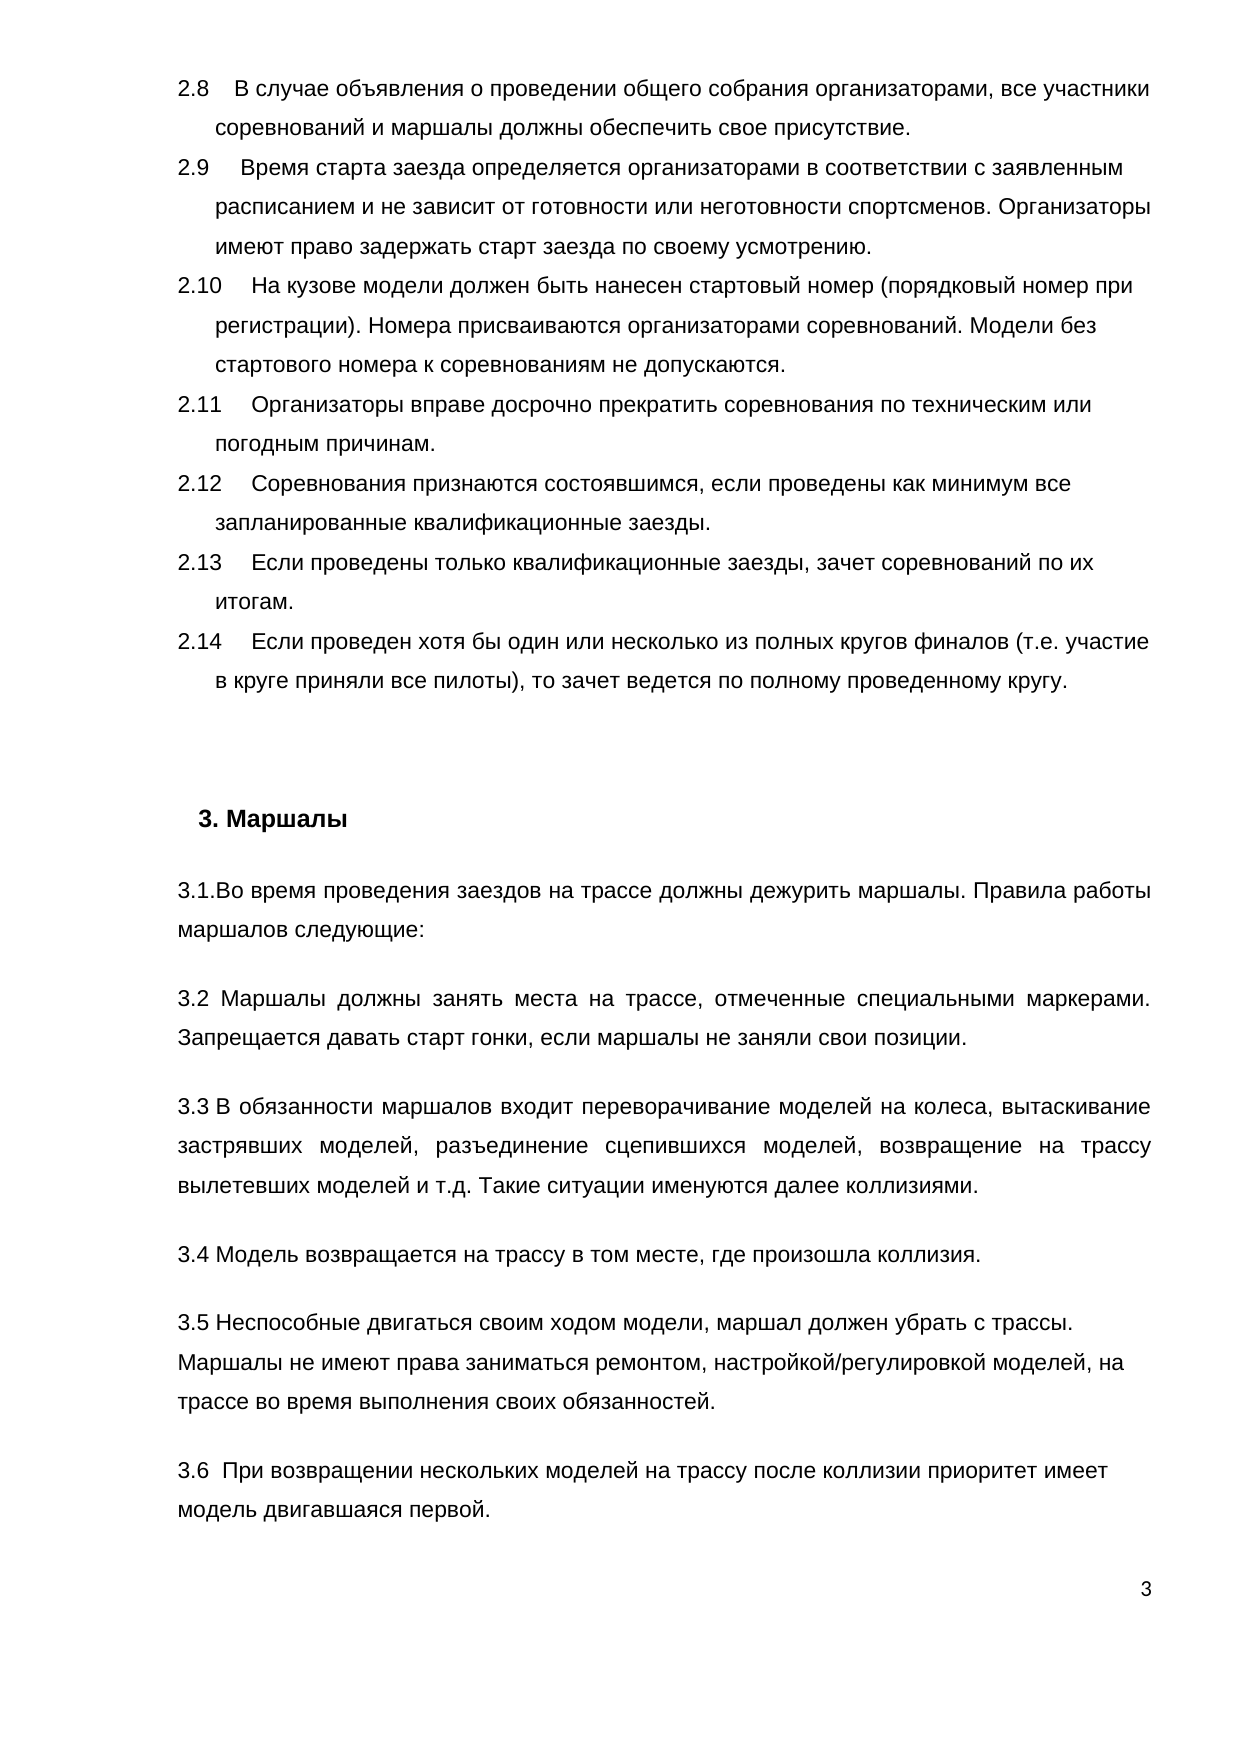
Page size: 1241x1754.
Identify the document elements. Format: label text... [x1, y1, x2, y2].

text 3.5 Неспособные двигаться своим ходом модели, маршал должен убрать с трассы. Маршалы не имеют права заниматься ремонтом, настройкой/регулировкой моделей, на трассе во время выполнения своих обязанностей. [177, 1309, 1152, 1414]
list В случае объявления о проведении общего собрания организаторами, все участники соревнований и маршалы должны обеспечить свое присутствие. [177, 75, 1152, 141]
text 3.6 При возвращении нескольких моделей на трассу после коллизии приоритет имеет модель двигавшаяся первой. [177, 1457, 1152, 1523]
list 3.2 Маршалы должны занять места на трассе, отмеченные специальными маркерами. Запрещается давать старт гонки, если маршалы не заняли свои позиции. [177, 985, 1152, 1051]
list Организаторы вправе досрочно прекратить соревнования по техническим или погодным причинам. [177, 391, 1152, 457]
list Если проведен хотя бы один или несколько из полных кругов финалов (т.е. участие в круге приняли все пилоты), то зачет ведется по полному проведенному кругу. [177, 628, 1152, 693]
text 3. Маршалы [177, 804, 1152, 833]
text 3.4 Модель возвращается на трассу в том месте, где произошла коллизия. [177, 1241, 1152, 1267]
list Время старта заезда определяется организаторами в соответствии с заявленным расписанием и не зависит от готовности или неготовности спортсменов. Организаторы имеют право задержать старт заезда по своему усмотрению. [177, 154, 1152, 259]
text 3.1.Во время проведения заездов на трассе должны дежурить маршалы. Правила работы маршалов следующие: [177, 877, 1152, 942]
list На кузове модели должен быть нанесен стартовый номер (порядковый номер при регистрации). Номера присваиваются организаторами соревнований. Модели без стартового номера к соревнованиям не допускаются. [177, 272, 1152, 378]
text 3.3 В обязанности маршалов входит переворачивание моделей на колеса, вытаскивание застрявших моделей, разъединение сцепившихся моделей, возвращение на трассу вылетевших моделей и т.д. Такие ситуации именуются далее коллизиями. [177, 1093, 1152, 1198]
list Соревнования признаются состоявшимся, если проведены как минимум все запланированные квалификационные заезды. [177, 470, 1152, 536]
list Если проведены только квалификационные заезды, зачет соревнований по их итогам. [177, 549, 1152, 614]
